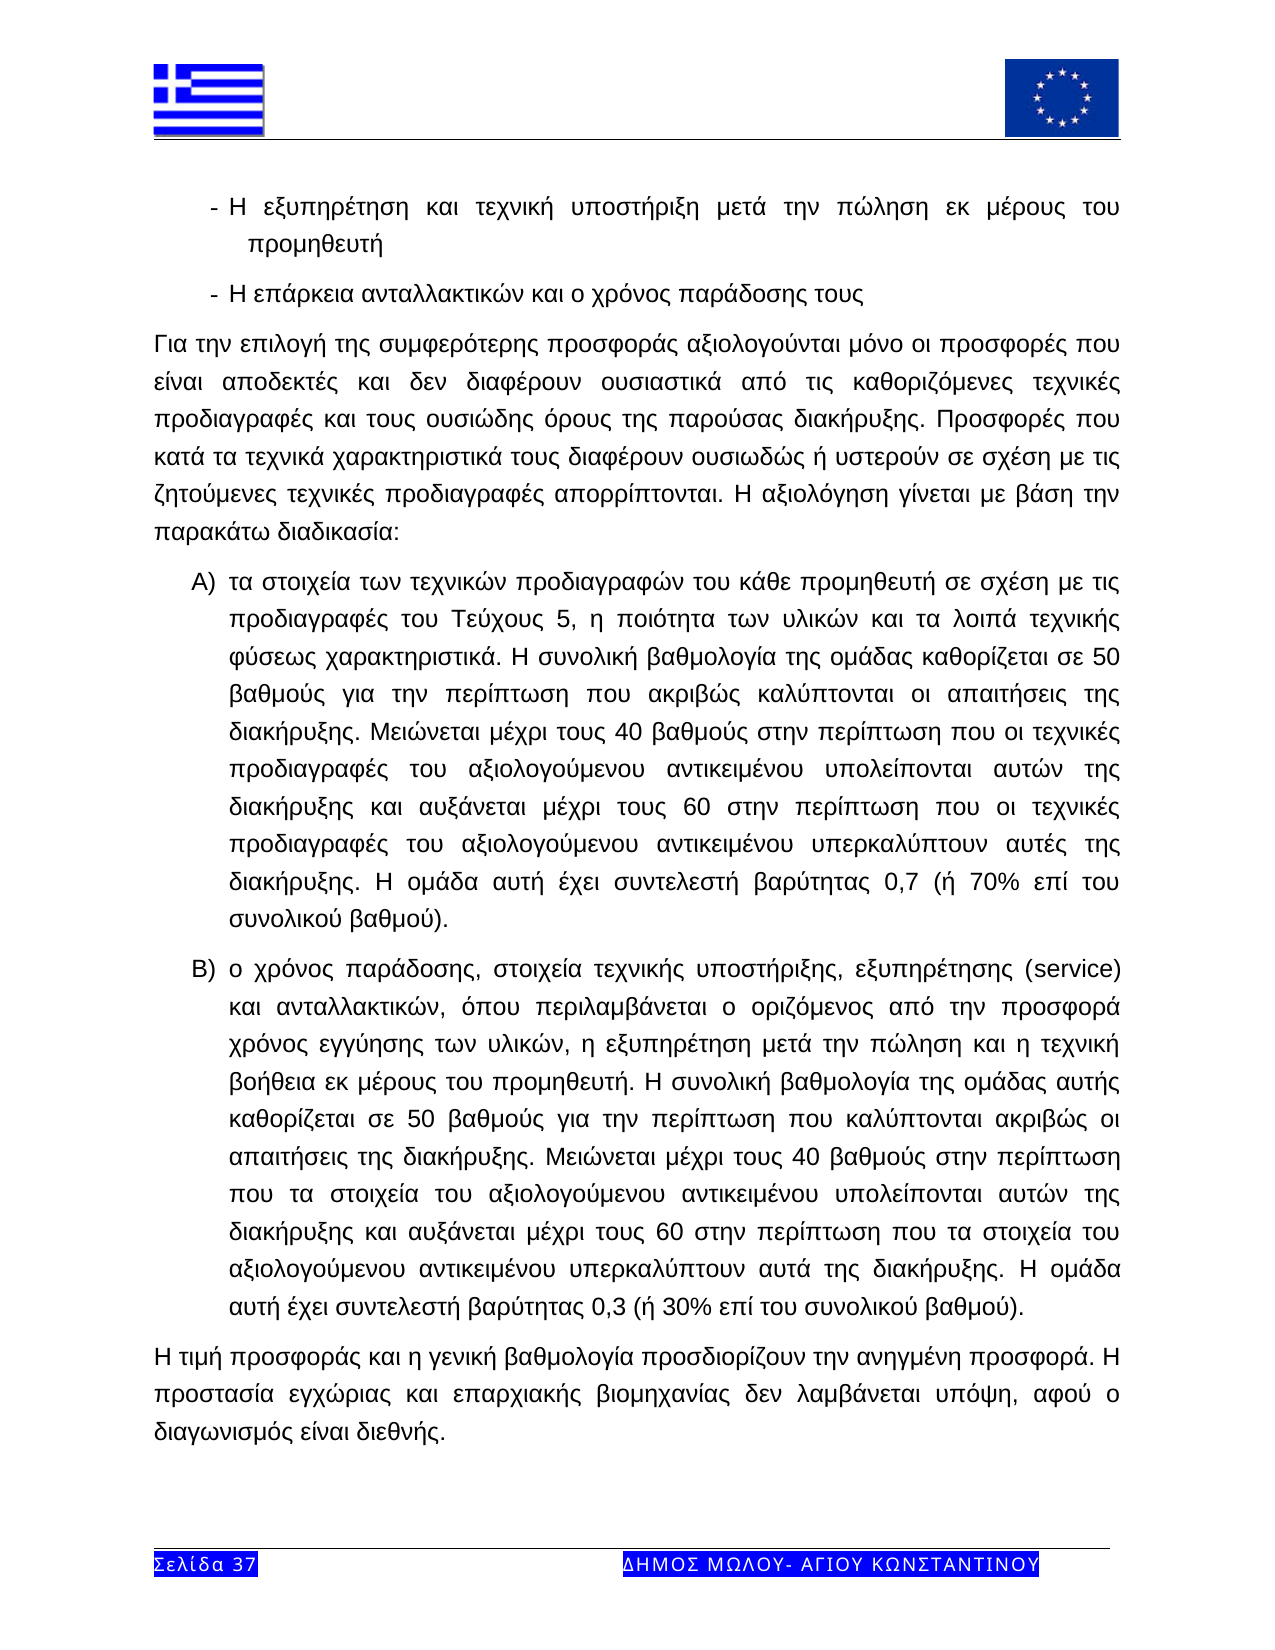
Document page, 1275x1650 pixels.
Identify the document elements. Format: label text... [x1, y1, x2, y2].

text Α) τα στοιχεία των τεχνικών προδιαγραφών του κάθε προμηθευτή σε σχέση με τις προδιαγραφές του Τεύχους 5, η ποιότητα των υλικών και τα λοιπά τεχνικής φύσεως χαρακτηριστικά. Η συνολική βαθμολογία της ομάδας καθορίζεται σε 50 βαθμούς για την περίπτωση που ακριβώς καλύπτονται οι απαιτήσεις της διακήρυξης. Μειώνεται μέχρι τους 40 βαθμούς στην περίπτωση που οι τεχνικές προδιαγραφές του αξιολογούμενου αντικειμένου υπολείπονται αυτών της διακήρυξης και αυξάνεται μέχρι τους 60 στην περίπτωση που οι τεχνικές προδιαγραφές του αξιολογούμενου αντικειμένου υπερκαλύπτουν αυτές της διακήρυξης. Η ομάδα αυτή έχει συντελεστή βαρύτητας 0,7 (ή 70% επί του συνολικού βαθμού). [191, 558, 1121, 933]
text Β) ο χρόνος παράδοσης, στοιχεία τεχνικής υποστήριξης, εξυπηρέτησης (service) και ανταλλακτικών, όπου περιλαμβάνεται ο οριζόμενος από την προσφορά χρόνος εγγύησης των υλικών, η εξυπηρέτηση μετά την πώληση και η τεχνική βοήθεια εκ μέρους του προμηθευτή. Η συνολική βαθμολογία της ομάδας αυτής καθορίζεται σε 50 βαθμούς για την περίπτωση που καλύπτονται ακριβώς οι απαιτήσεις της διακήρυξης. Μειώνεται μέχρι τους 40 βαθμούς στην περίπτωση που τα στοιχεία του αξιολογούμενου αντικειμένου υπολείπονται αυτών της διακήρυξης και αυξάνεται μέχρι τους 60 στην περίπτωση που τα στοιχεία του αξιολογούμενου αντικειμένου υπερκαλύπτουν αυτά της διακήρυξης. Η ομάδα αυτή έχει συντελεστή βαρύτητας 0,3 (ή 30% επί του συνολικού βαθμού). [191, 946, 1121, 1321]
picture [1005, 59, 1119, 137]
text Για την επιλογή της συμφερότερης προσφοράς αξιολογούνται μόνο οι προσφορές που είναι αποδεκτές και δεν διαφέρουν ουσιαστικά από τις καθοριζόμενες τεχνικές προδιαγραφές και τους ουσιώδης όρους της παρούσας διακήρυξης. Προσφορές που κατά τα τεχνικά χαρακτηριστικά τους διαφέρουν ουσιωδώς ή υστερούν σε σχέση με τις ζητούμενες τεχνικές προδιαγραφές απορρίπτονται. Η αξιολόγηση γίνεται με βάση την παρακάτω διαδικασία: [153, 321, 1121, 546]
picture [153, 64, 265, 137]
list Η επάρκεια ανταλλακτικών και ο χρόνος παράδοσης τους [210, 271, 1121, 308]
list Η εξυπηρέτηση και τεχνική υποστήριξη μετά την πώληση εκ μέρους του προμηθευτή [210, 183, 1121, 258]
text Η τιμή προσφοράς και η γενική βαθμολογία προσδιορίζουν την ανηγμένη προσφορά. Η προστασία εγχώριας και επαρχιακής βιομηχανίας δεν λαμβάνεται υπόψη, αφού ο διαγωνισμός είναι διεθνής. [153, 1333, 1121, 1446]
